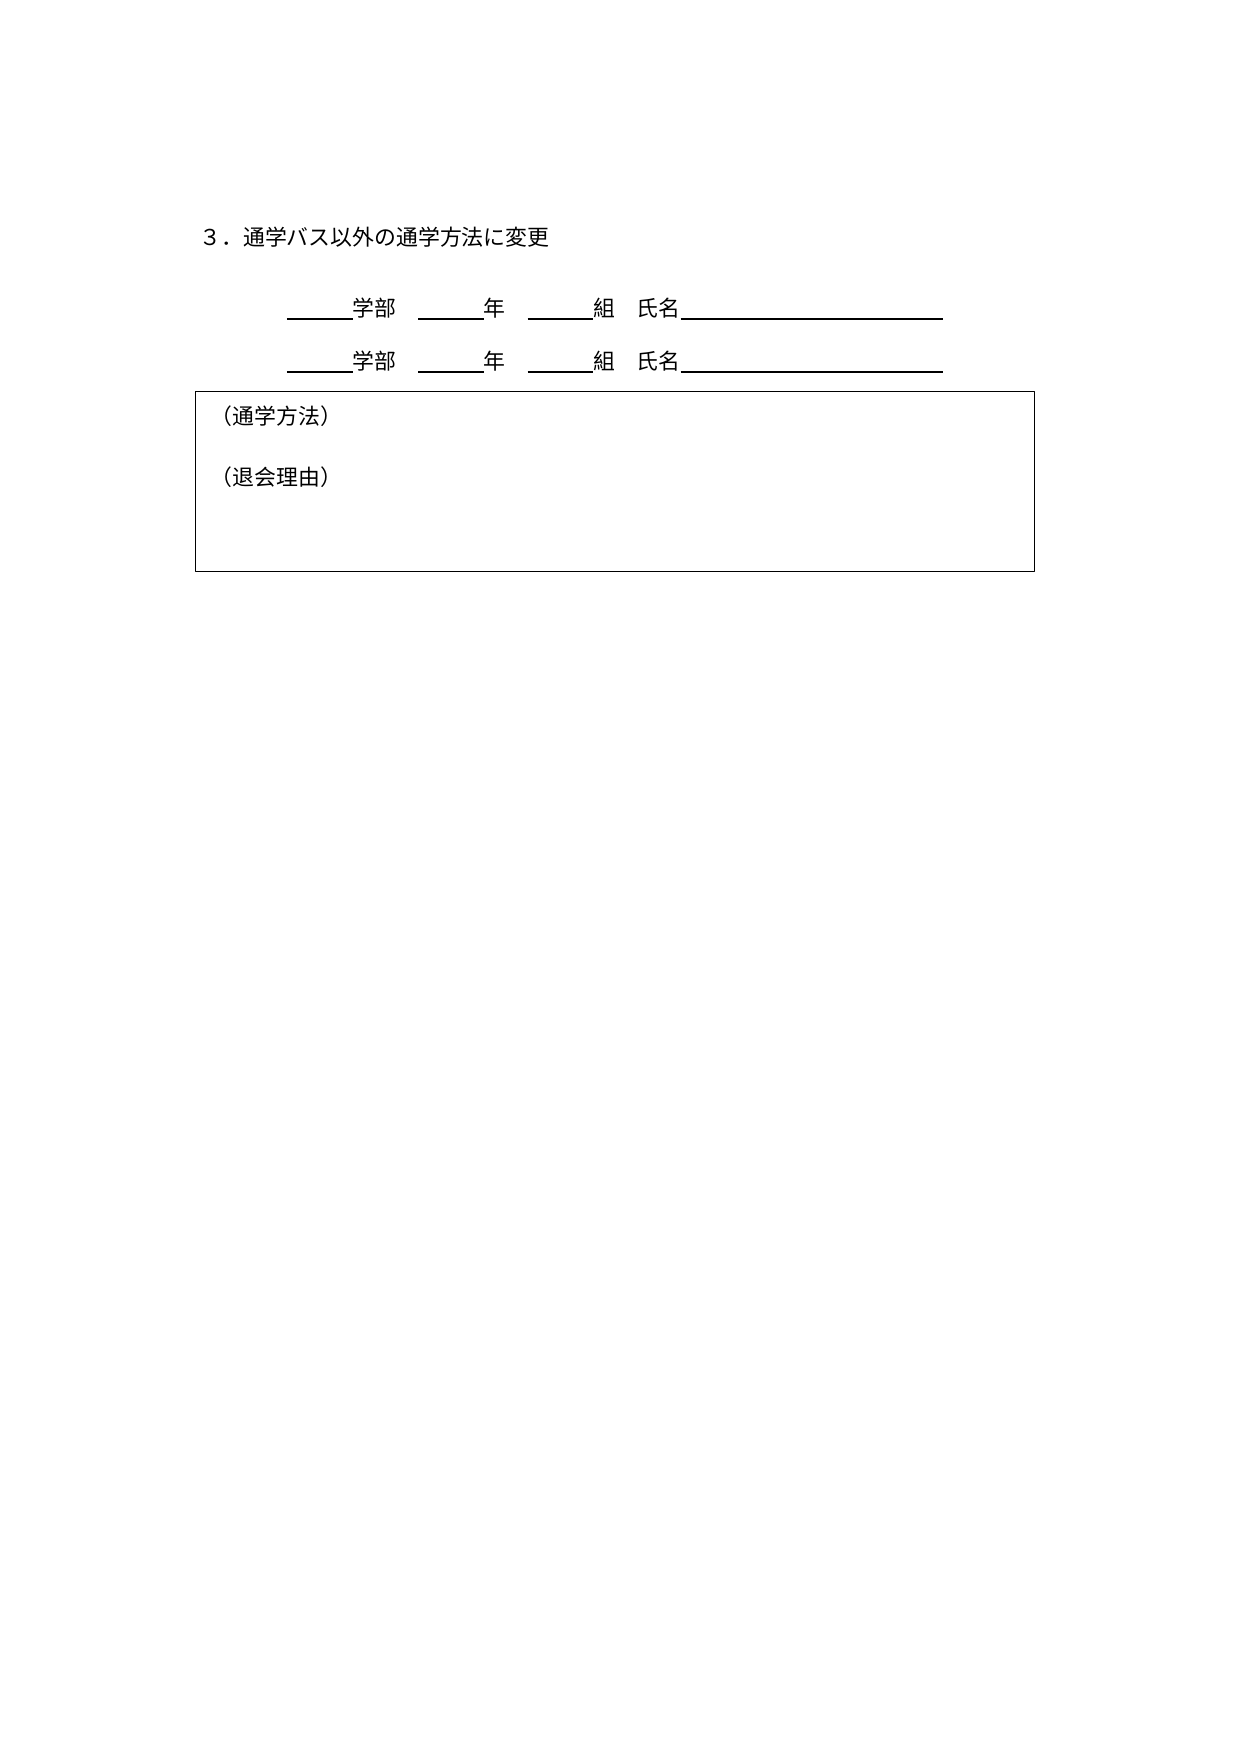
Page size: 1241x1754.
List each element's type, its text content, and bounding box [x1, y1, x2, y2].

text 学部 年 組 氏名 [177, 288, 1063, 326]
text 学部 年 組 氏名 [177, 341, 1063, 379]
text ３．通学バス以外の通学方法に変更 [177, 217, 1063, 254]
